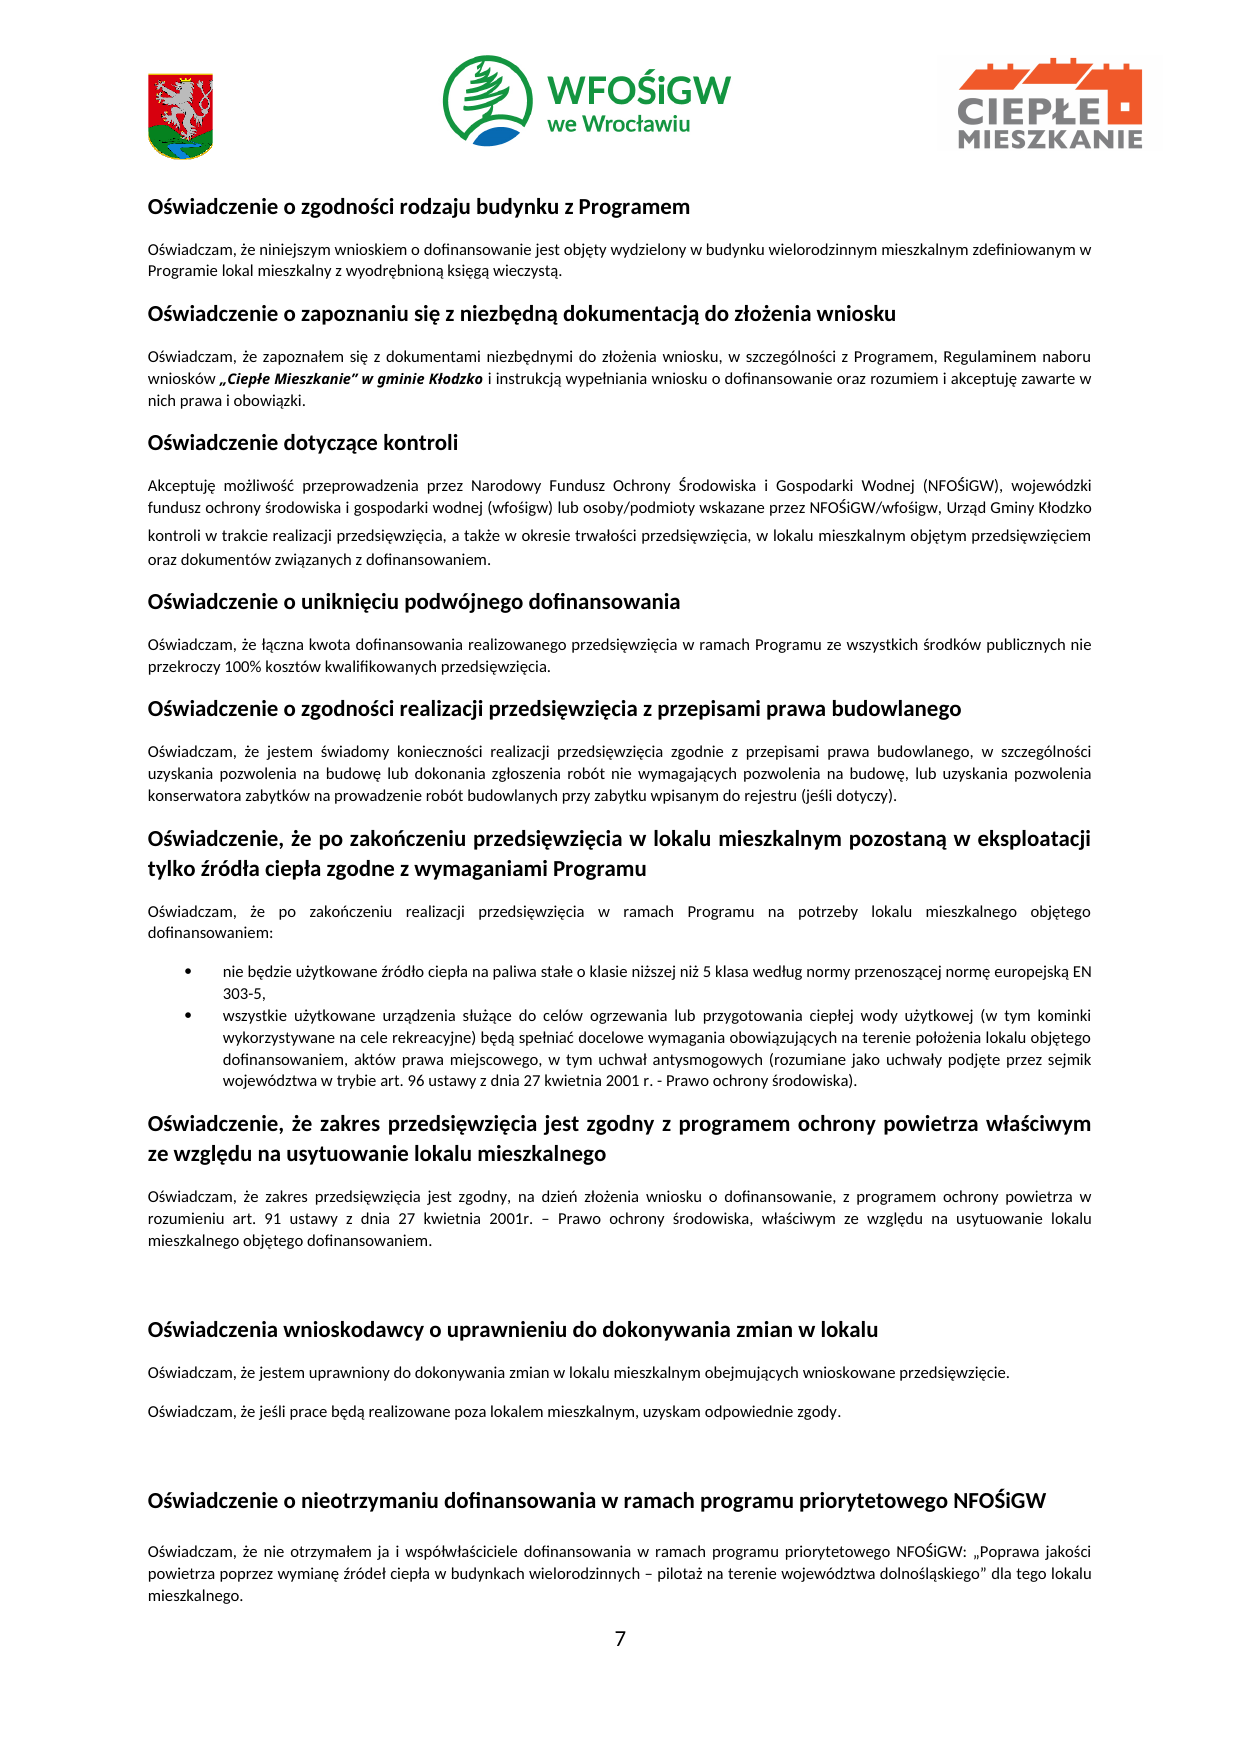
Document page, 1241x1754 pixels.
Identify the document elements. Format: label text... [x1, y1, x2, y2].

picture [427, 46, 736, 159]
text Oświadczenie o zapoznaniu się z niezbędną dokumentacją do złożenia wniosku [148, 299, 1093, 327]
text Oświadczam, że zapoznałem się z dokumentami niezbędnymi do złożenia wniosku, w szczególności z Programem, Regulaminem naboru wniosków „Ciepłe Mieszkanie” w gminie Kłodzko i instrukcją wypełniania wniosku o dofinansowanie oraz rozumiem i akceptuję zawarte w nich prawa i obowiązki. [148, 346, 1093, 410]
picture [937, 55, 1163, 151]
text Oświadczenie, że zakres przedsięwzięcia jest zgodny z programem ochrony powietrza właściwym ze względu na usytuowanie lokalu mieszkalnego [148, 1109, 1093, 1167]
list wszystkie użytkowane urządzenia służące do celów ogrzewania lub przygotowania ciepłej wody użytkowej (w tym kominki wykorzystywane na cele rekreacyjne) będą spełniać docelowe wymagania obowiązujących na terenie położenia lokalu objętego dofinansowaniem, aktów prawa miejscowego, w tym uchwał antysmogowych (rozumiane jako uchwały podjęte przez sejmik województwa w trybie art. 96 ustawy z dnia 27 kwietnia 2001 r. - Prawo ochrony środowiska). [185, 1005, 1093, 1091]
text Akceptuję możliwość przeprowadzenia przez Narodowy Fundusz Ochrony Środowiska i Gospodarki Wodnej (NFOŚiGW), wojewódzki fundusz ochrony środowiska i gospodarki wodnej (wfośigw) lub osoby/podmioty wskazane przez NFOŚiGW/wfośigw, Urząd Gminy Kłodzko kontroli w trakcie realizacji przedsięwzięcia, a także w okresie trwałości przedsięwzięcia, w lokalu mieszkalnym objętym przedsięwzięciem oraz dokumentów związanych z dofinansowaniem. [148, 475, 1093, 569]
text Oświadczenie o nieotrzymaniu dofinansowania w ramach programu priorytetowego NFOŚiGW [148, 1486, 1093, 1514]
text Oświadczam, że niniejszym wnioskiem o dofinansowanie jest objęty wydzielony w budynku wielorodzinnym mieszkalnym zdefiniowanym w Programie lokal mieszkalny z wyodrębnioną księgą wieczystą. [148, 239, 1093, 281]
picture [146, 73, 213, 158]
text Oświadczenie o zgodności rodzaju budynku z Programem [148, 192, 1093, 220]
text Oświadczam, że zakres przedsięwzięcia jest zgodny, na dzień złożenia wniosku o dofinansowanie, z programem ochrony powietrza w rozumieniu art. 91 ustawy z dnia 27 kwietnia 2001r. – Prawo ochrony środowiska, właściwym ze względu na usytuowanie lokalu mieszkalnego objętego dofinansowaniem. [148, 1186, 1093, 1250]
text Oświadczam, że jeśli prace będą realizowane poza lokalem mieszkalnym, uzyskam odpowiednie zgody. [148, 1401, 1093, 1421]
text Oświadczenie dotyczące kontroli [148, 428, 1093, 457]
list nie będzie użytkowane źródło ciepła na paliwa stałe o klasie niższej niż 5 klasa według normy przenoszącej normę europejską EN 303-5, [185, 961, 1093, 1003]
text Oświadczenie, że po zakończeniu przedsięwzięcia w lokalu mieszkalnym pozostaną w eksploatacji tylko źródła ciepła zgodne z wymaganiami Programu [148, 824, 1093, 882]
text Oświadczenie o uniknięciu podwójnego dofinansowania [148, 587, 1093, 615]
text Oświadczenie o zgodności realizacji przedsięwzięcia z przepisami prawa budowlanego [148, 694, 1093, 723]
text Oświadczam, że jestem świadomy konieczności realizacji przedsięwzięcia zgodnie z przepisami prawa budowlanego, w szczególności uzyskania pozwolenia na budowę lub dokonania zgłoszenia robót nie wymagających pozwolenia na budowę, lub uzyskania pozwolenia konserwatora zabytków na prowadzenie robót budowlanych przy zabytku wpisanym do rejestru (jeśli dotyczy). [148, 741, 1093, 806]
text Oświadczam, że nie otrzymałem ja i współwłaściciele dofinansowania w ramach programu priorytetowego NFOŚiGW: „Poprawa jakości powietrza poprzez wymianę źródeł ciepła w budynkach wielorodzinnych – pilotaż na terenie województwa dolnośląskiego” dla tego lokalu mieszkalnego. [148, 1541, 1093, 1606]
text Oświadczam, że po zakończeniu realizacji przedsięwzięcia w ramach Programu na potrzeby lokalu mieszkalnego objętego dofinansowaniem: [148, 901, 1093, 943]
text Oświadczam, że łączna kwota dofinansowania realizowanego przedsięwzięcia w ramach Programu ze wszystkich środków publicznych nie przekroczy 100% kosztów kwalifikowanych przedsięwzięcia. [148, 634, 1093, 676]
text Oświadczam, że jestem uprawniony do dokonywania zmian w lokalu mieszkalnym obejmujących wnioskowane przedsięwzięcie. [148, 1362, 1093, 1383]
text Oświadczenia wnioskodawcy o uprawnieniu do dokonywania zmian w lokalu [148, 1315, 1093, 1343]
